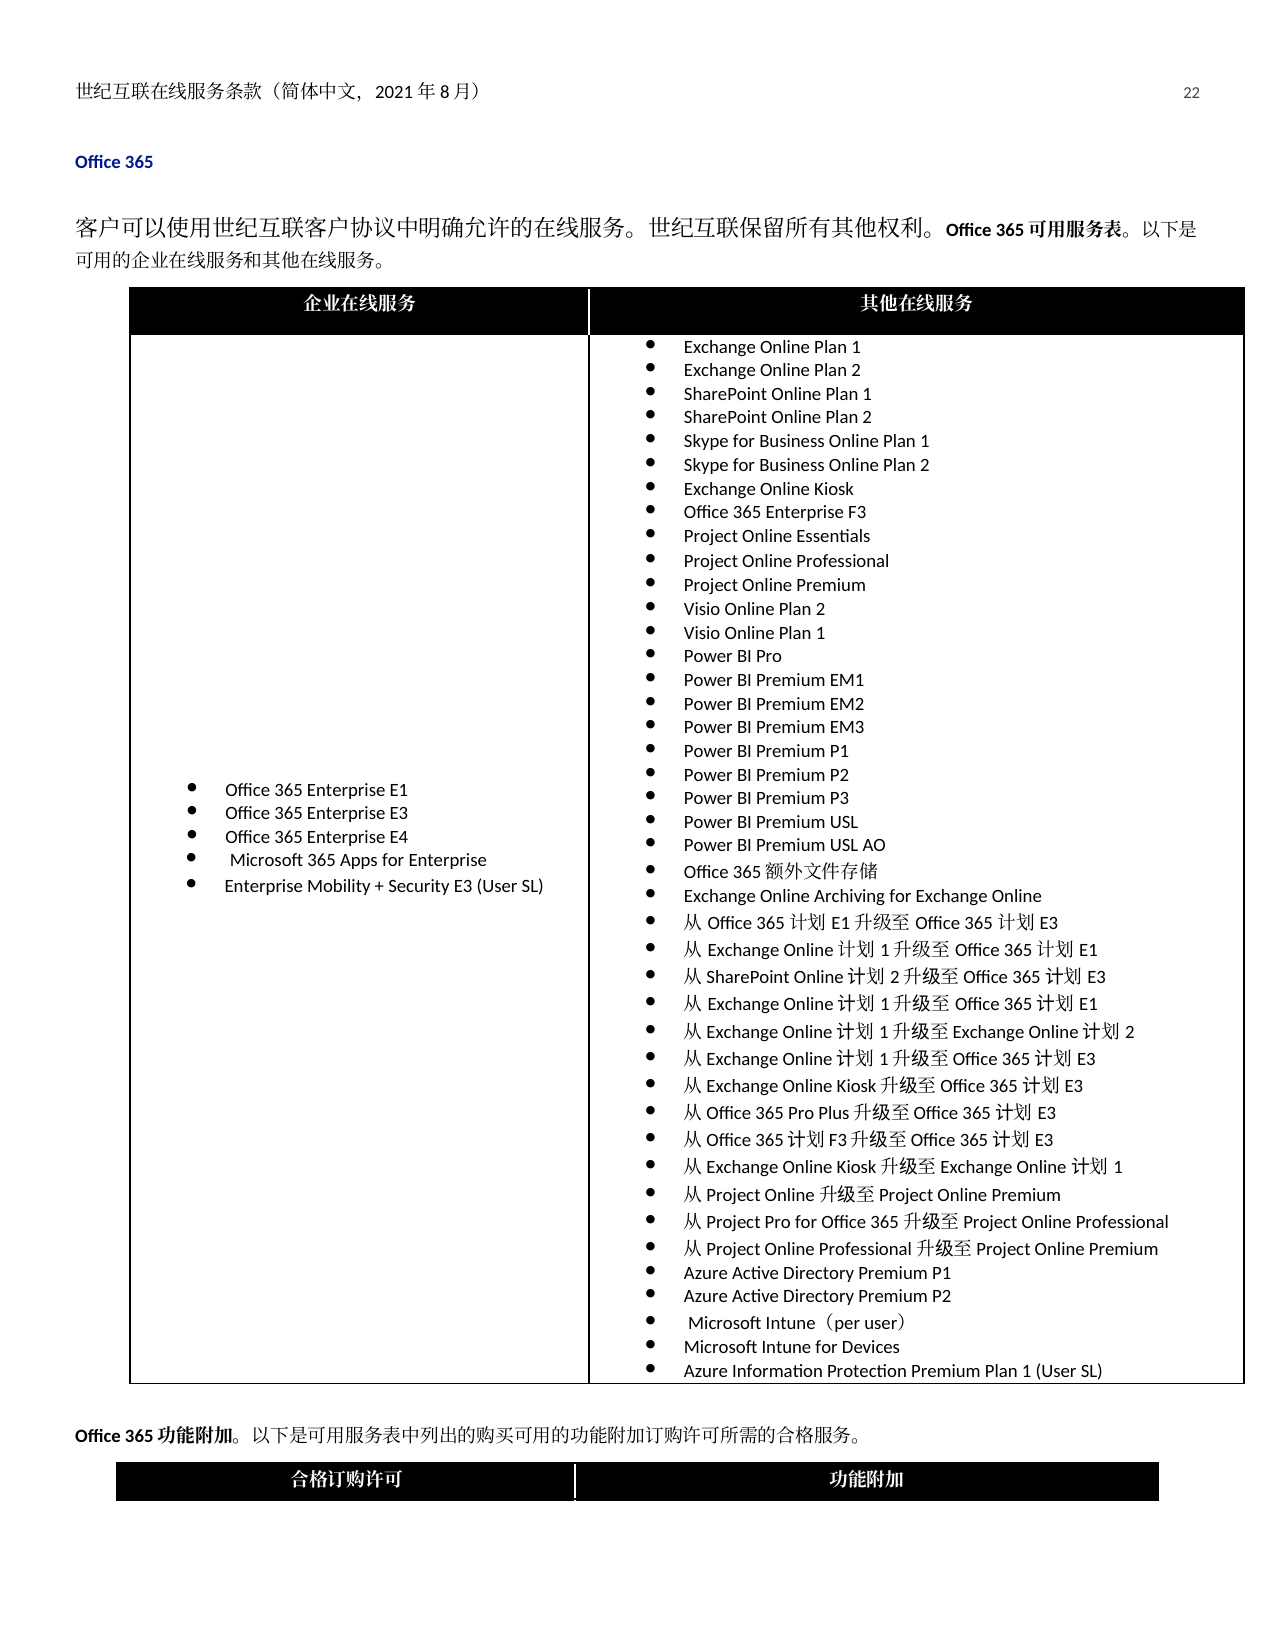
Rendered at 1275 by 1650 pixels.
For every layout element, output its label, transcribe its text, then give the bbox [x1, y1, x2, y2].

table_header 合格订购许可 [118, 1464, 574, 1500]
text 客户可以使用世纪互联客户协议中明确允许的在线服务。世纪互联保留所有其他权利。Office 365 可用服务表。以下是可用的企业在线服务和其他在线服务。 [75, 210, 1200, 272]
text Office 365 功能附加。以下是可用服务表中列出的购买可用的功能附加订购许可所需的合格服务。 [75, 1421, 1200, 1448]
table_cell Exchange Online Plan 1 Exchange Online Plan 2 SharePoint Online Plan 1 SharePoint Online Plan 2 Skype for Business Online Plan 1 Skype for Business Online Plan 2 Exchange Online Kiosk Office 365 Enterprise F3 Project Online Essentials Project Online Professional Project Online Premium Visio Online Plan 2 Visio Online Plan 1 Power BI Pro Power BI Premium EM1 Power BI Premium EM2 Power BI Premium EM3 Power BI Premium P1 Power BI Premium P2 Power BI Premium P3 Power BI Premium USL Power BI Premium USL AO Office 365 额外文件存储 Exchange Online Archiving for Exchange Online 从 Office 365 计划 E1 升级至 Office 365 计划 E3 从 Exchange Online 计划 1 升级至 Office 365 计划 E1 从SharePoint Online计划 2升级至Office 365 计划 E3 从 Exchange Online 计划 1 升级至 Office 365 计划 E1 从Exchange Online 计划 1升级至Exchange Online 计划 2 从Exchange Online 计划 1 升级至Office 365 计划 E3 从Exchange Online Kiosk升级至Office 365 计划 E3 从Office 365 Pro Plus升级至Office 365 计划 E3 从Office 365计划F3升级至Office 365 计划 E3 从Exchange Online Kiosk升级至Exchange Online 计划 1 从Project Online 升级至Project Online Premium 从Project Pro for Office 365 升级至Project Online Professional 从Project Online Professional 升级至Project Online Premium Azure Active Directory Premium P1 Azure Active Directory Premium P2 Microsoft Intune（per user） Microsoft Intune for Devices Azure Information Protection Premium Plan 1 (User SL) [590, 335, 1243, 1382]
table_header 其他在线服务 [590, 289, 1243, 335]
table_header 企业在线服务 [131, 289, 588, 335]
table_header 功能附加 [576, 1464, 1157, 1500]
table_cell Office 365 Enterprise E1 Office 365 Enterprise E3 Office 365 Enterprise E4 Microsoft 365 Apps for Enterprise Enterprise Mobility + Security E3 (User SL) [131, 335, 588, 1382]
subtitle Office 365 [75, 150, 1200, 173]
